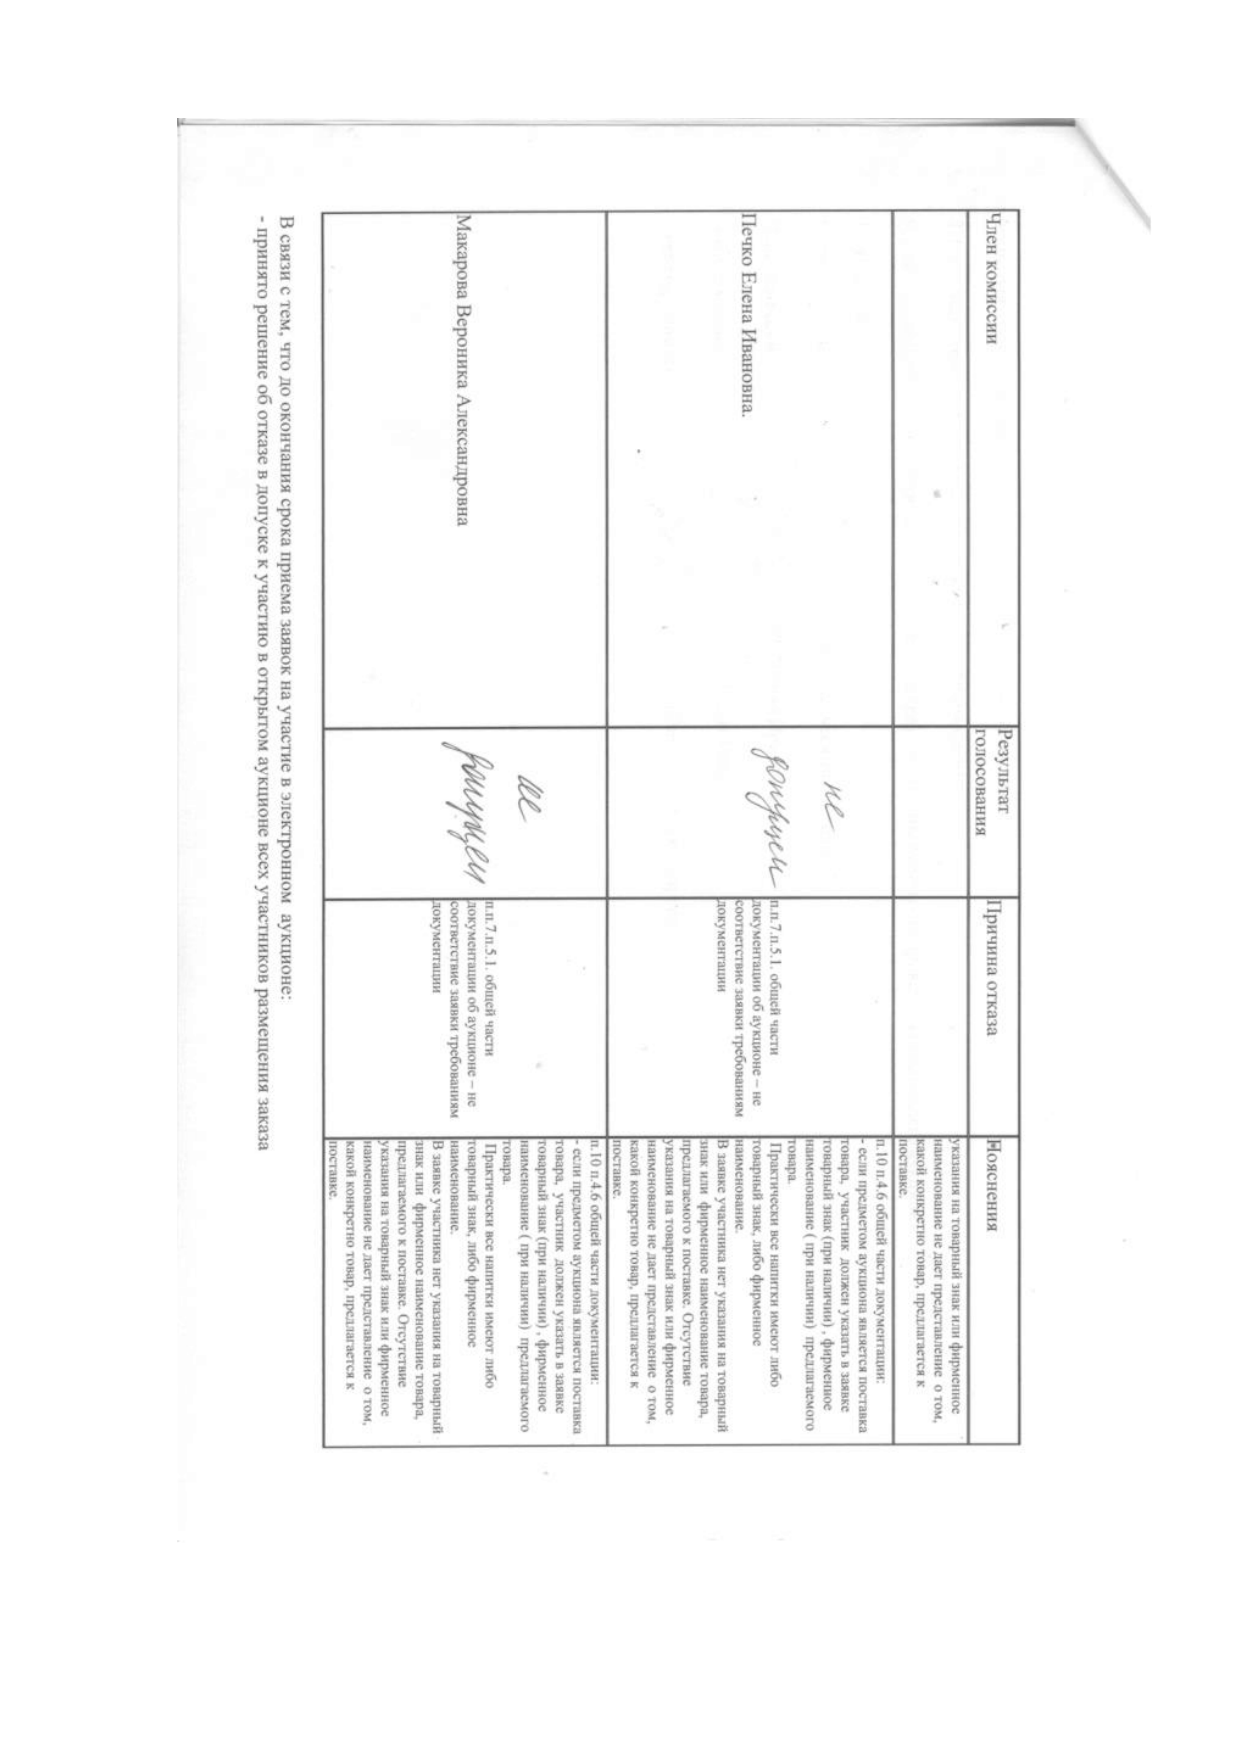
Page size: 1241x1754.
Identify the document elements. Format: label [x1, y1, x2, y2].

picture [177, 118, 1152, 1543]
